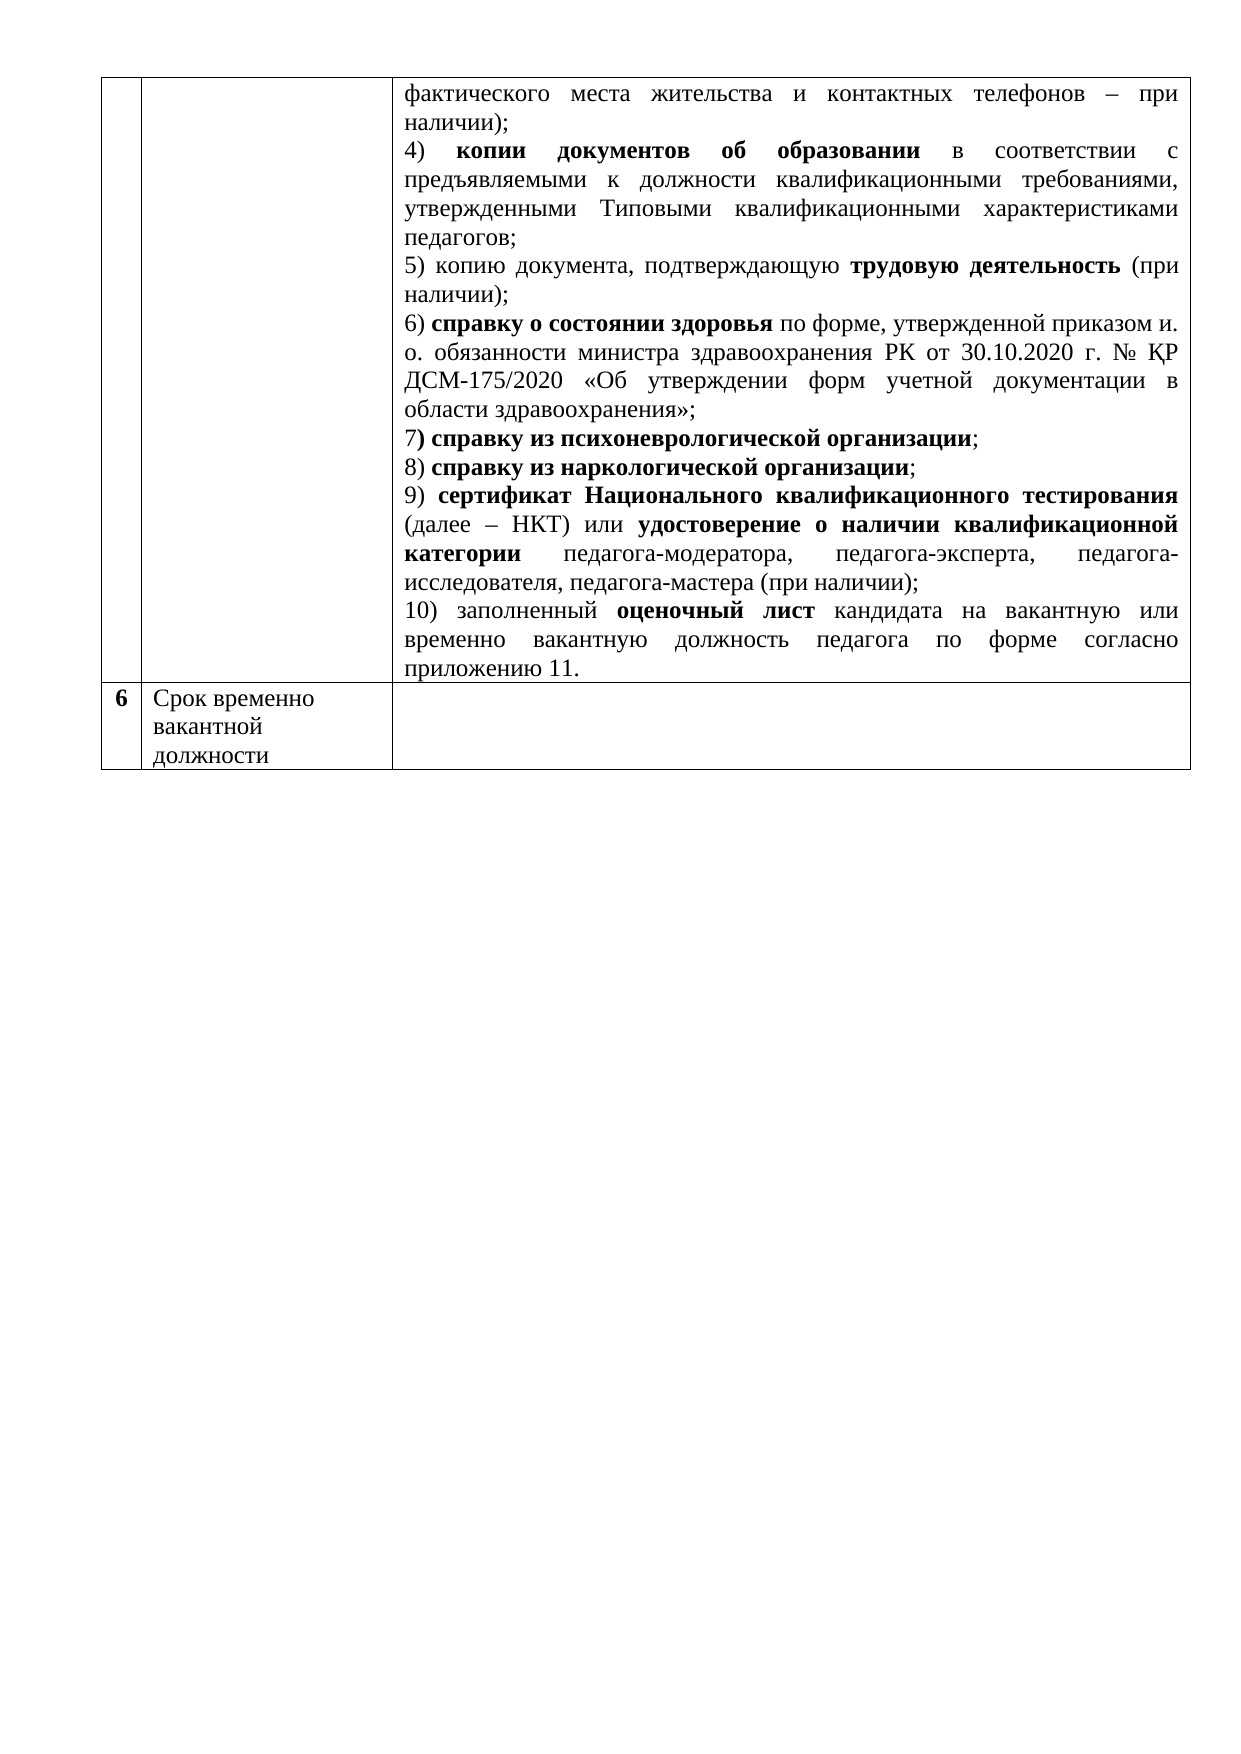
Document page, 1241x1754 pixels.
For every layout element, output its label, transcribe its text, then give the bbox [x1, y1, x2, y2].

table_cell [142, 78, 392, 682]
table_cell 5 [102, 78, 141, 682]
table_cell Срок временно вакантной должности [142, 683, 392, 769]
table_cell [393, 683, 1190, 769]
table_cell 6 [102, 683, 141, 769]
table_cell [393, 78, 1190, 682]
